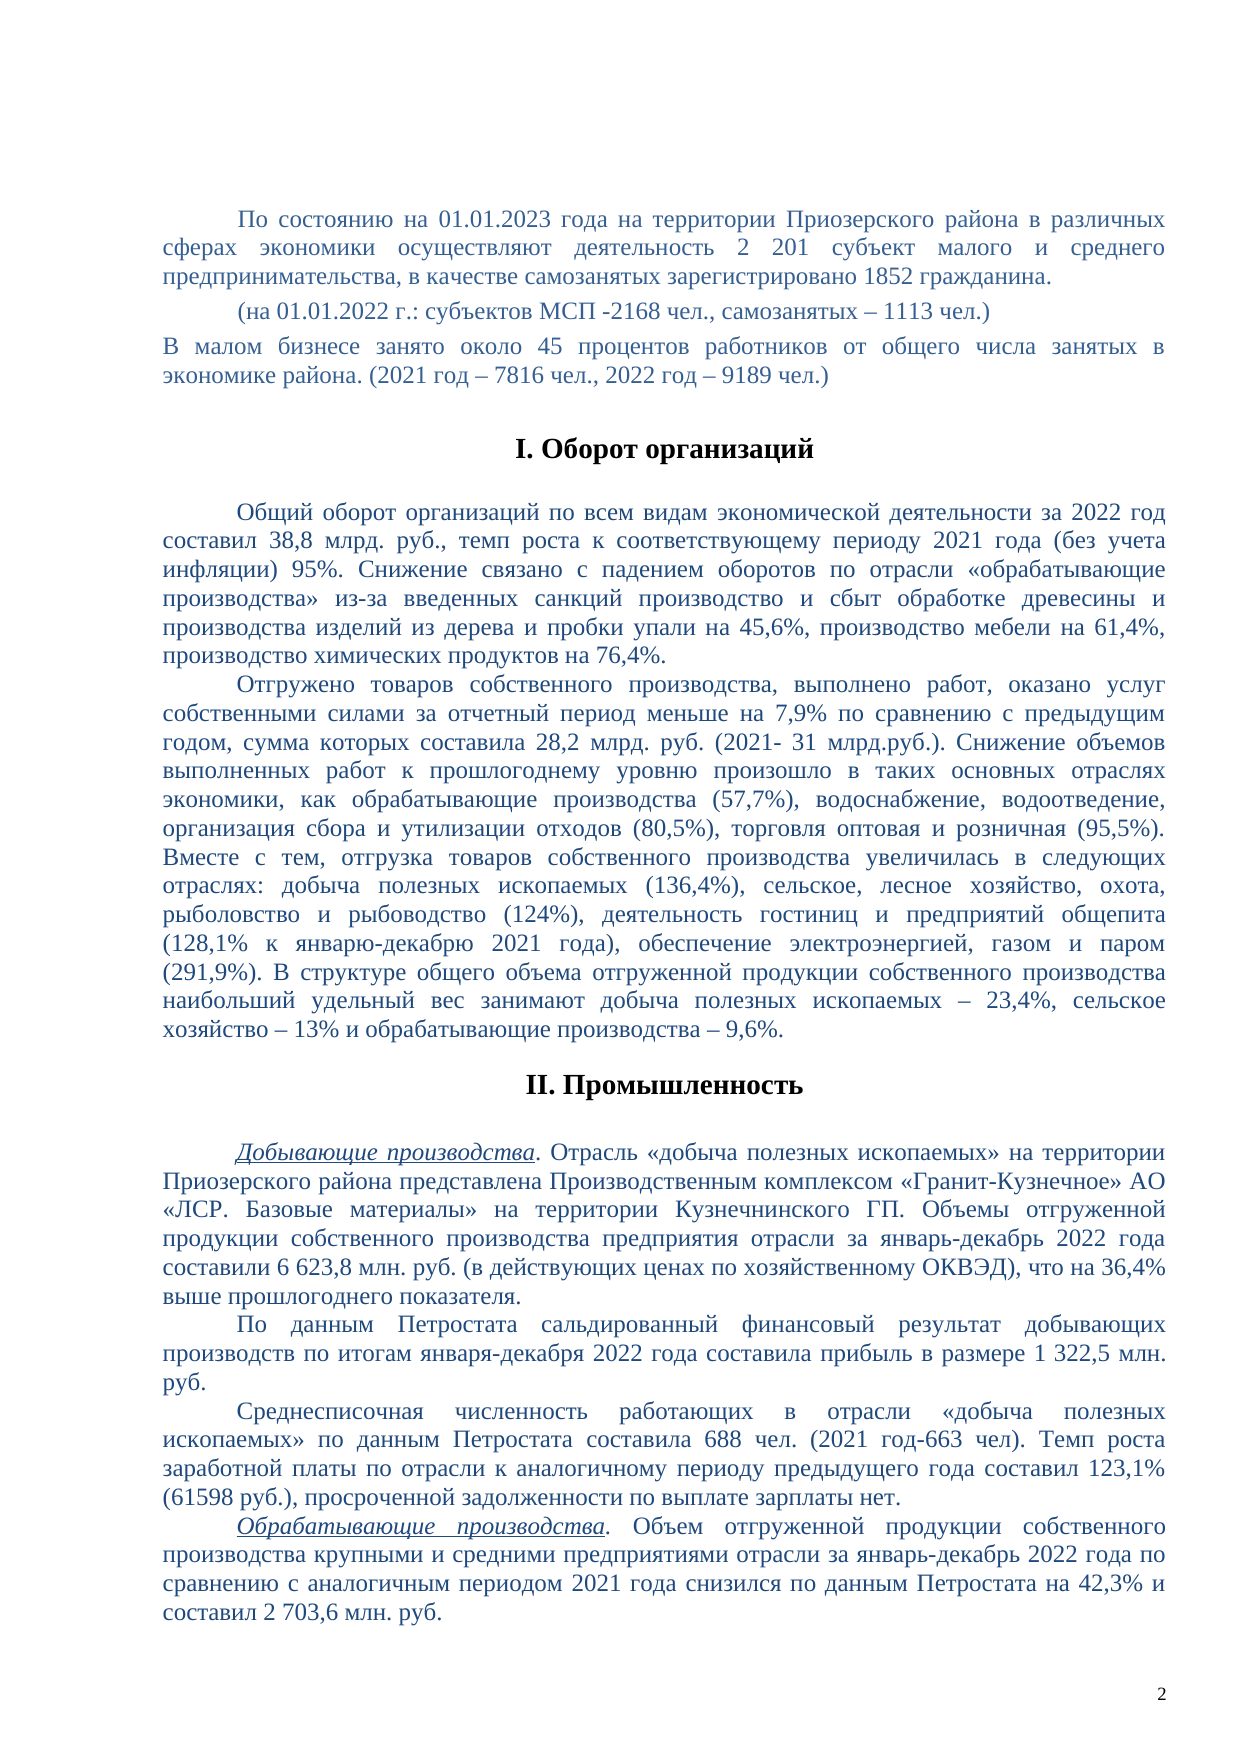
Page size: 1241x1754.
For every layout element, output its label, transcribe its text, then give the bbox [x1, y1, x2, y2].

text По состоянию на 01.01.2023 года на территории Приозерского района в различных сферах экономики осуществляют деятельность 2 201 субъект малого и среднего предпринимательства, в качестве самозанятых зарегистрировано 1852 гражданина. [162, 204, 1166, 290]
text Среднесписочная численность работающих в отрасли «добыча полезных ископаемых» по данным Петростата составила 688 чел. (2021 год-663 чел). Темп роста заработной платы по отрасли к аналогичному периоду предыдущего года составил 123,1% (61598 руб.), просроченной задолженности по выплате зарплаты нет. [162, 1396, 1166, 1511]
text Обрабатывающие производства. Объем отгруженной продукции собственного производства крупными и средними предприятиями отрасли за январь-декабрь 2022 года по сравнению с аналогичным периодом 2021 года снизился по данным Петростата на 42,3% и составил 2 703,6 млн. руб. [162, 1511, 1166, 1626]
text II. Промышленность [162, 1067, 1166, 1100]
text Добывающие производства. Отрасль «добыча полезных ископаемых» на территории Приозерского района представлена Производственным комплексом «Гранит-Кузнечное» АО «ЛСР. Базовые материалы» на территории Кузнечнинского ГП. Объемы отгруженной продукции собственного производства предприятия отрасли за январь-декабрь 2022 года составили 6 623,8 млн. руб. (в действующих ценах по хозяйственному ОКВЭД), что на 36,4% выше прошлогоднего показателя. [162, 1137, 1166, 1309]
text Общий оборот организаций по всем видам экономической деятельности за 2022 год составил 38,8 млрд. руб., темп роста к соответствующему периоду 2021 года (без учета инфляции) 95%. Снижение связано с падением оборотов по отрасли «обрабатывающие производства» из-за введенных санкций производство и сбыт обработке древесины и производства изделий из дерева и пробки упали на 45,6%, производство мебели на 61,4%, производство химических продуктов на 76,4%. [162, 497, 1166, 669]
text По данным Петростата сальдированный финансовый результат добывающих производств по итогам января-декабря 2022 года составила прибыль в размере 1 322,5 млн. руб. [162, 1309, 1166, 1396]
text (на 01.01.2022 г.: субъектов МСП -2168 чел., самозанятых – 1113 чел.) [162, 296, 1166, 325]
text I. Оборот организаций [162, 431, 1166, 465]
text В малом бизнесе занято около 45 процентов работников от общего числа занятых в экономике района. (2021 год – 7816 чел., 2022 год – 9189 чел.) [162, 331, 1166, 389]
text Отгружено товаров собственного производства, выполнено работ, оказано услуг собственными силами за отчетный период меньше на 7,9% по сравнению с предыдущим годом, сумма которых составила 28,2 млрд. руб. (2021- 31 млрд.руб.). Снижение объемов выполненных работ к прошлогоднему уровню произошло в таких основных отраслях экономики, как обрабатывающие производства (57,7%), водоснабжение, водоотведение, организация сбора и утилизации отходов (80,5%), торговля оптовая и розничная (95,5%). Вместе с тем, отгрузка товаров собственного производства увеличилась в следующих отраслях: добыча полезных ископаемых (136,4%), сельское, лесное хозяйство, охота, рыболовство и рыбоводство (124%), деятельность гостиниц и предприятий общепита (128,1% к январю-декабрю 2021 года), обеспечение электроэнергией, газом и паром (291,9%). В структуре общего объема отгруженной продукции собственного производства наибольший удельный вес занимают добыча полезных ископаемых – 23,4%, сельское хозяйство – 13% и обрабатывающие производства – 9,6%. [162, 669, 1166, 1043]
